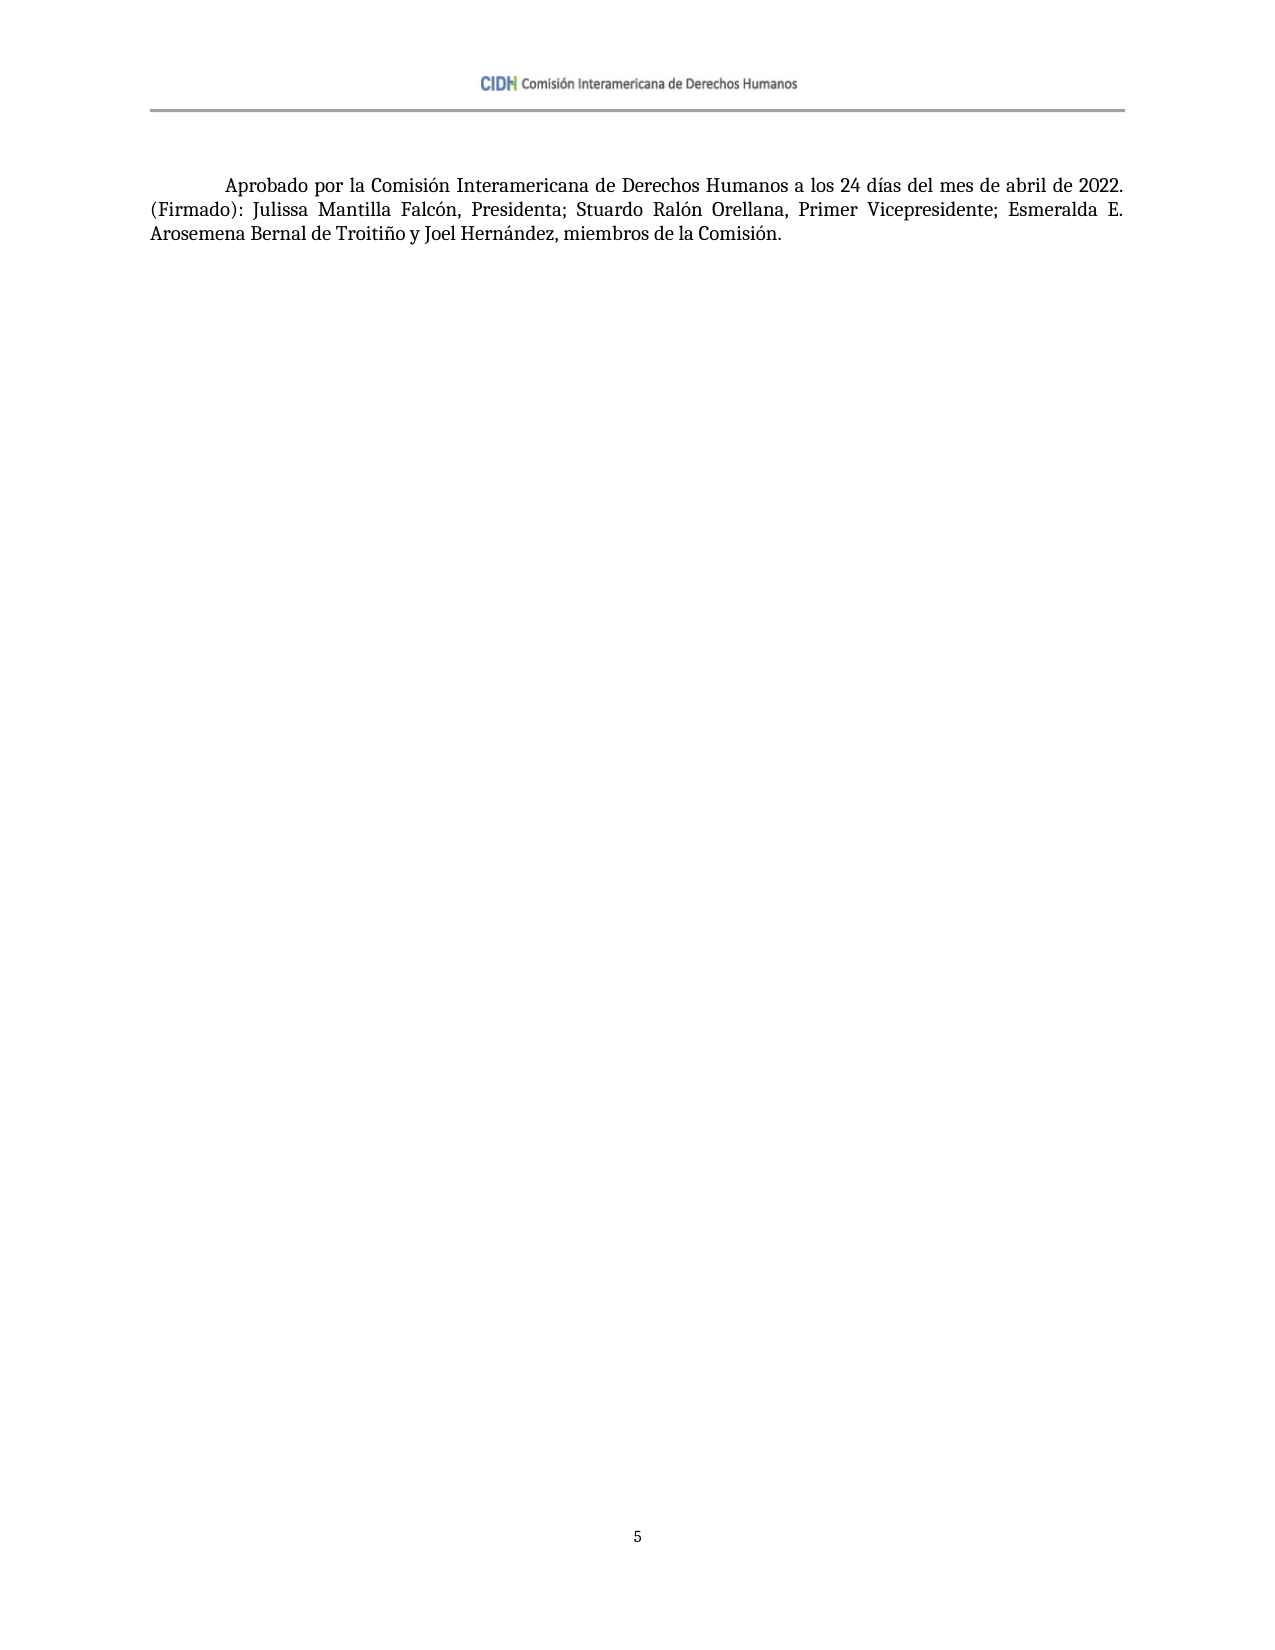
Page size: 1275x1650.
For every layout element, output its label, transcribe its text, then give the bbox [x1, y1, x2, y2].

text Aprobado por la Comisión Interamericana de Derechos Humanos a los 24 días del mes de abril de 2022. (Firmado): Julissa Mantilla Falcón, Presidenta; Stuardo Ralón Orellana, Primer Vicepresidente; Esmeralda E. Arosemena Bernal de Troitiño y Joel Hernández, miembros de la Comisión. [150, 174, 1125, 246]
picture [475, 75, 800, 93]
